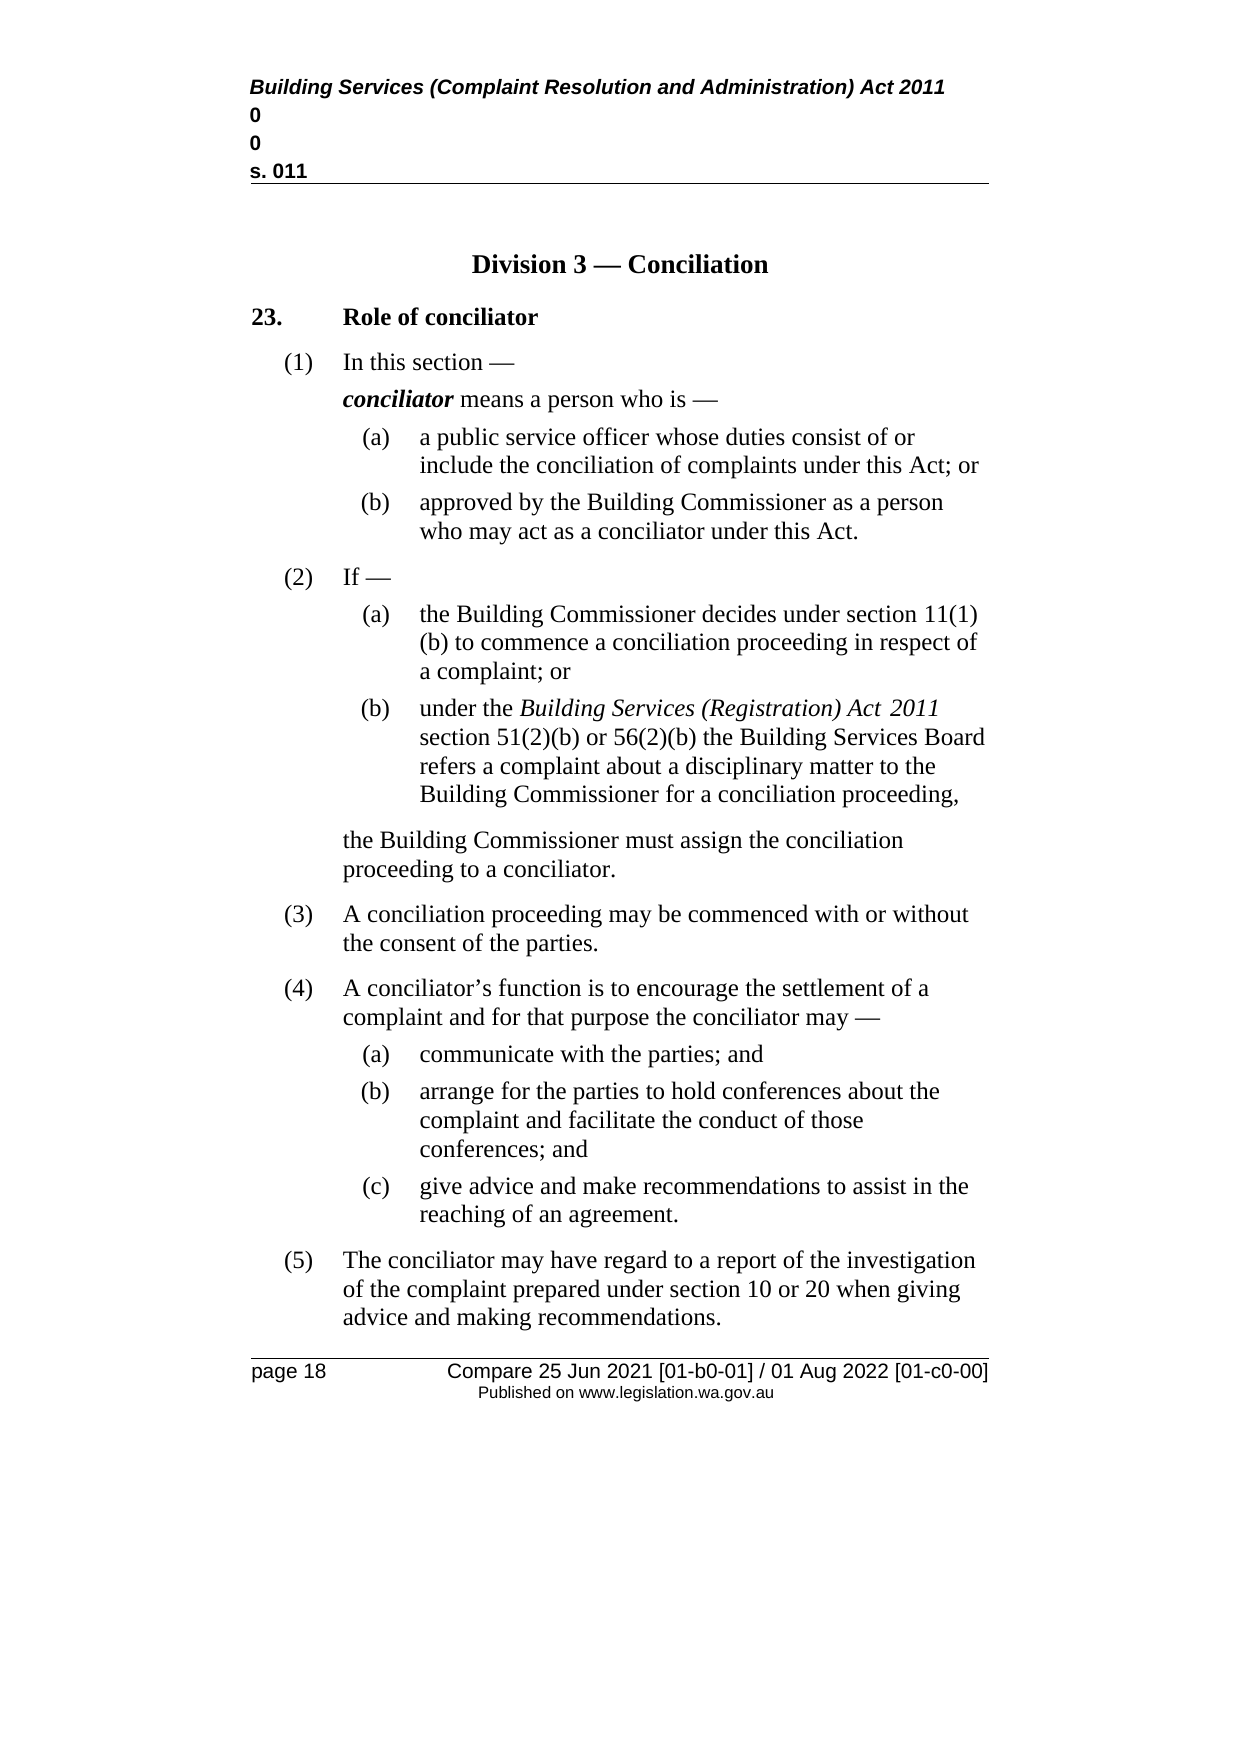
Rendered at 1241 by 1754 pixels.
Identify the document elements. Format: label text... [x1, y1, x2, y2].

text (b) arrange for the parties to hold conferences about the complaint and facilitate the conduct of those conferences; and [251, 1076, 989, 1162]
text (5) The conciliator may have regard to a report of the investigation of the complaint prepared under section 10 or 20 when giving advice and making recommendations. [251, 1245, 989, 1331]
text (a) the Building Commissioner decides under section 11(1)(b) to commence a conciliation proceeding in respect of a complaint; or [251, 599, 989, 685]
text (b) under the Building Services (Registration) Act 2011 section 51(2)(b) or 56(2)(b) the Building Services Board refers a complaint about a disciplinary matter to the Building Commissioner for a conciliation proceeding, [251, 693, 989, 808]
text the Building Commissioner must assign the conciliation proceeding to a conciliator. [251, 825, 989, 882]
text (1) In this section — [251, 347, 989, 376]
text (a) a public service officer whose duties consist of or include the conciliation of complaints under this Act; or [251, 422, 989, 479]
text (b) approved by the Building Commissioner as a person who may act as a conciliator under this Act. [251, 487, 989, 545]
text (a) communicate with the parties; and [251, 1039, 989, 1068]
subtitle Division 3 — Conciliation [251, 248, 989, 279]
text (3) A conciliation proceeding may be commenced with or without the consent of the parties. [251, 899, 989, 957]
text (4) A conciliator’s function is to encourage the settlement of a complaint and for that purpose the conciliator may — [251, 973, 989, 1031]
text conciliator means a person who is — [251, 384, 989, 413]
text (c) give advice and make recommendations to assist in the reaching of an agreement. [251, 1171, 989, 1228]
subtitle 23. Role of conciliator [251, 302, 989, 331]
text (2) If — [251, 562, 989, 590]
